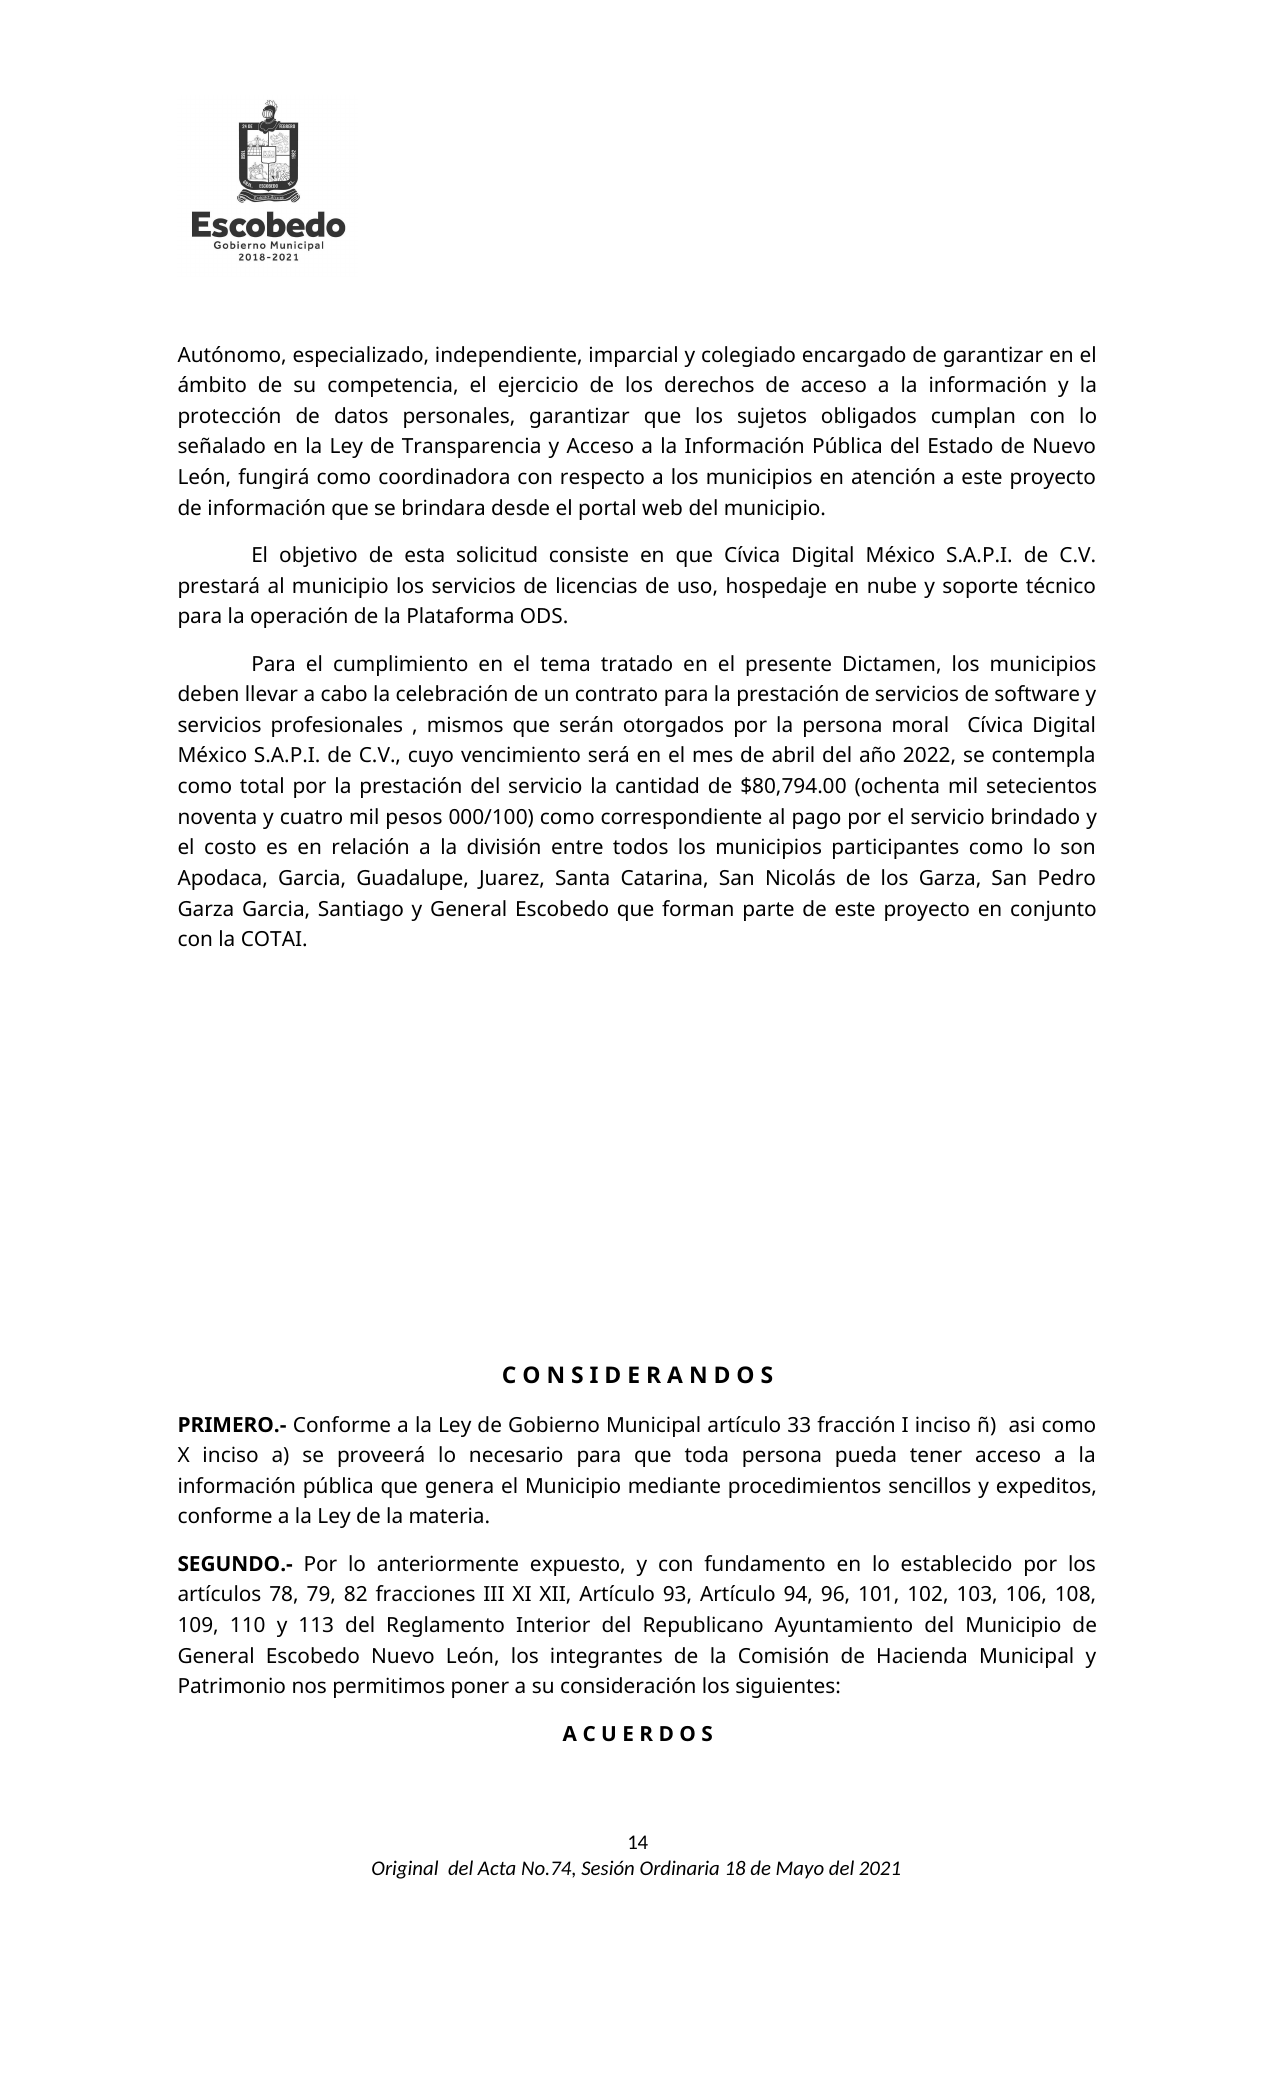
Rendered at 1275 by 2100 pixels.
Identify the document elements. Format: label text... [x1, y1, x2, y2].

text A C U E R D O S [177, 1719, 1098, 1747]
picture [177, 95, 359, 277]
text Para el cumplimiento en el tema tratado en el presente Dictamen, los municipios deben llevar a cabo la celebración de un contrato para la prestación de servicios de software y servicios profesionales , mismos que serán otorgados por la persona moral Cívica Digital México S.A.P.I. de C.V., cuyo vencimiento será en el mes de abril del año 2022, se contempla como total por la prestación del servicio la cantidad de $80,794.00 (ochenta mil setecientos noventa y cuatro mil pesos 000/100) como correspondiente al pago por el servicio brindado y el costo es en relación a la división entre todos los municipios participantes como lo son Apodaca, Garcia, Guadalupe, Juarez, Santa Catarina, San Nicolás de los Garza, San Pedro Garza Garcia, Santiago y General Escobedo que forman parte de este proyecto en conjunto con la COTAI. [177, 649, 1098, 953]
text El objetivo de esta solicitud consiste en que Cívica Digital México S.A.P.I. de C.V. prestará al municipio los servicios de licencias de uso, hospedaje en nube y soporte técnico para la operación de la Plataforma ODS. [177, 540, 1098, 630]
text SEGUNDO.- Por lo anteriormente expuesto, y con fundamento en lo establecido por los artículos 78, 79, 82 fracciones III XI XII, Artículo 93, Artículo 94, 96, 101, 102, 103, 106, 108, 109, 110 y 113 del Reglamento Interior del Republicano Ayuntamiento del Municipio de General Escobedo Nuevo León, los integrantes de la Comisión de Hacienda Municipal y Patrimonio nos permitimos poner a su consideración los siguientes: [177, 1549, 1098, 1700]
text PRIMERO.- Conforme a la Ley de Gobierno Municipal artículo 33 fracción I inciso ñ) asi como X inciso a) se proveerá lo necesario para que toda persona pueda tener acceso a la información pública que genera el Municipio mediante procedimientos sencillos y expeditos, conforme a la Ley de la materia. [177, 1410, 1098, 1530]
text C O N S I D E R A N D O S [177, 1359, 1098, 1391]
